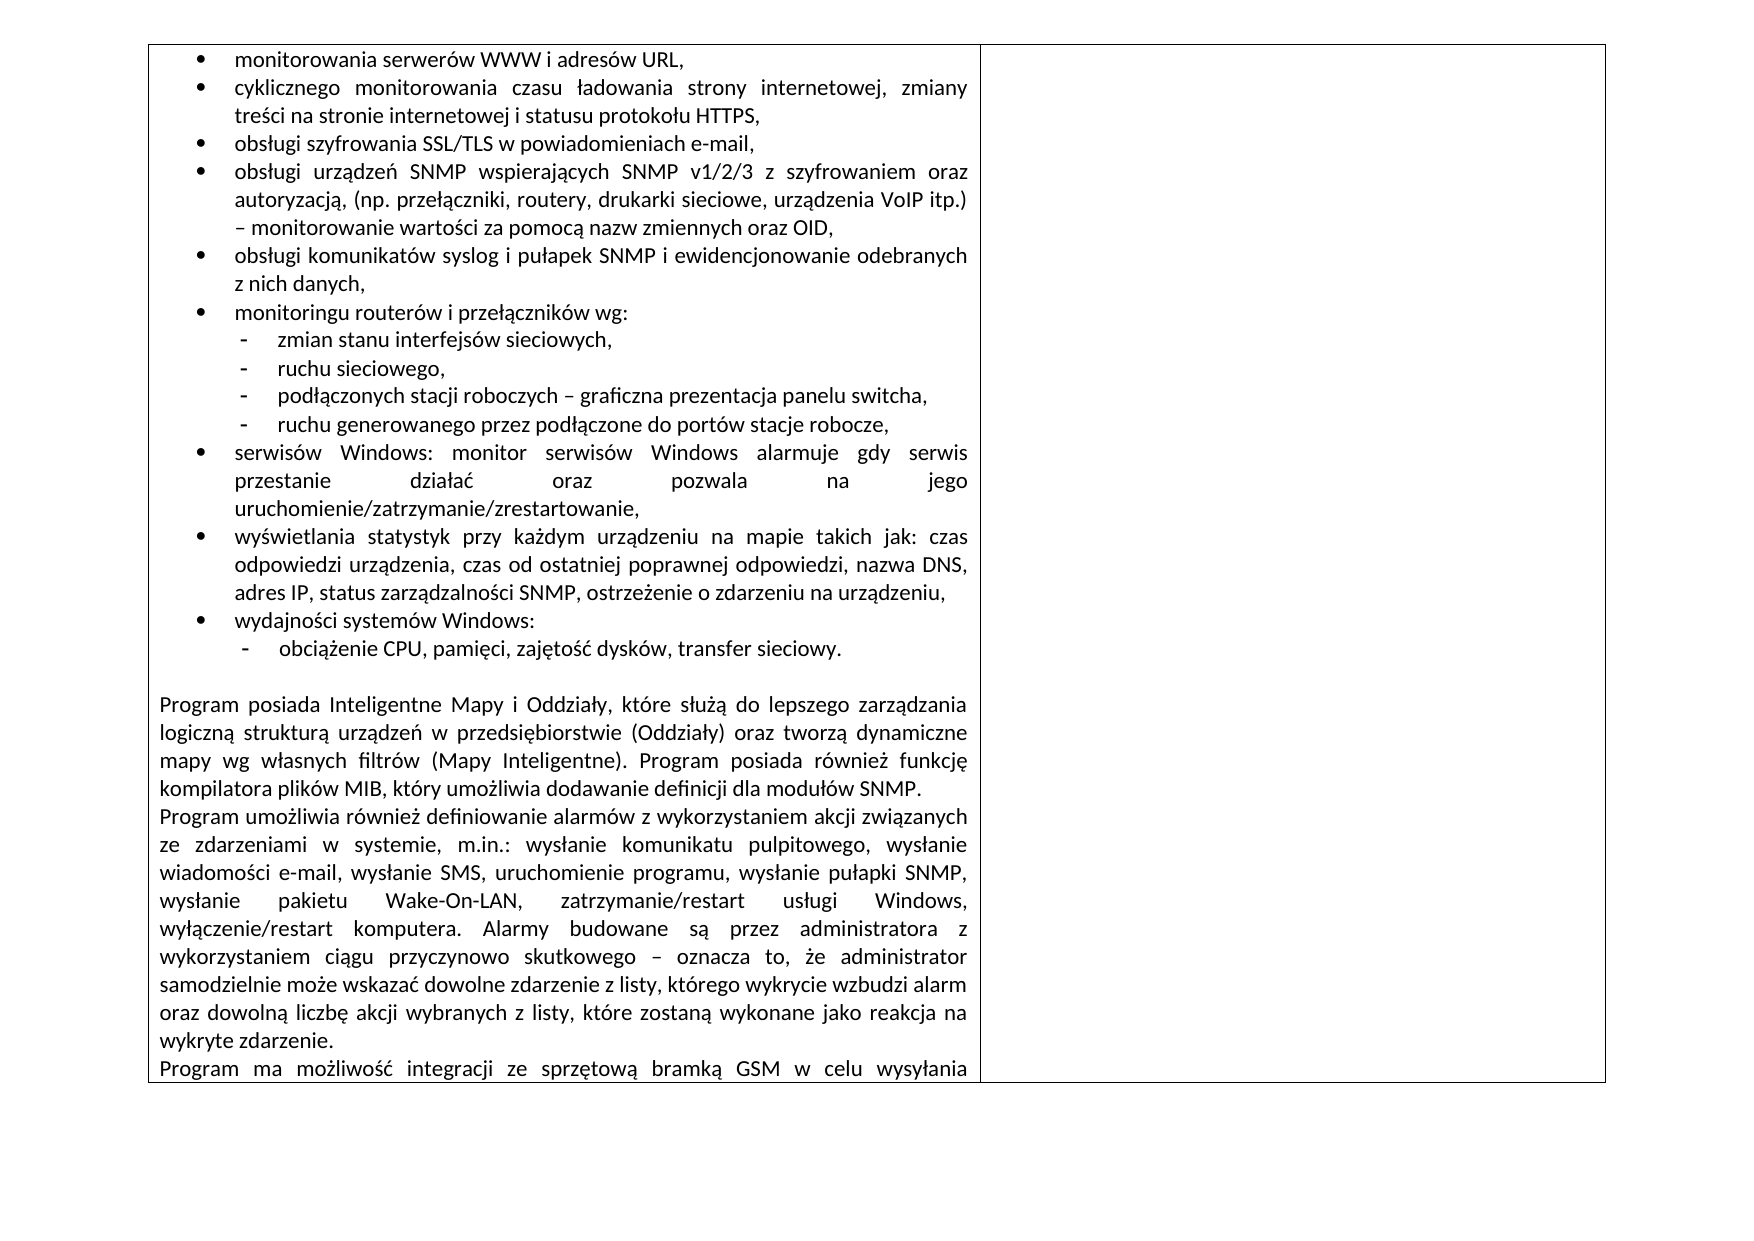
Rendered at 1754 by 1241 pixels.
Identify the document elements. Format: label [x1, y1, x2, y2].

table_cell [149, 45, 980, 1082]
table_cell [981, 45, 1605, 1082]
